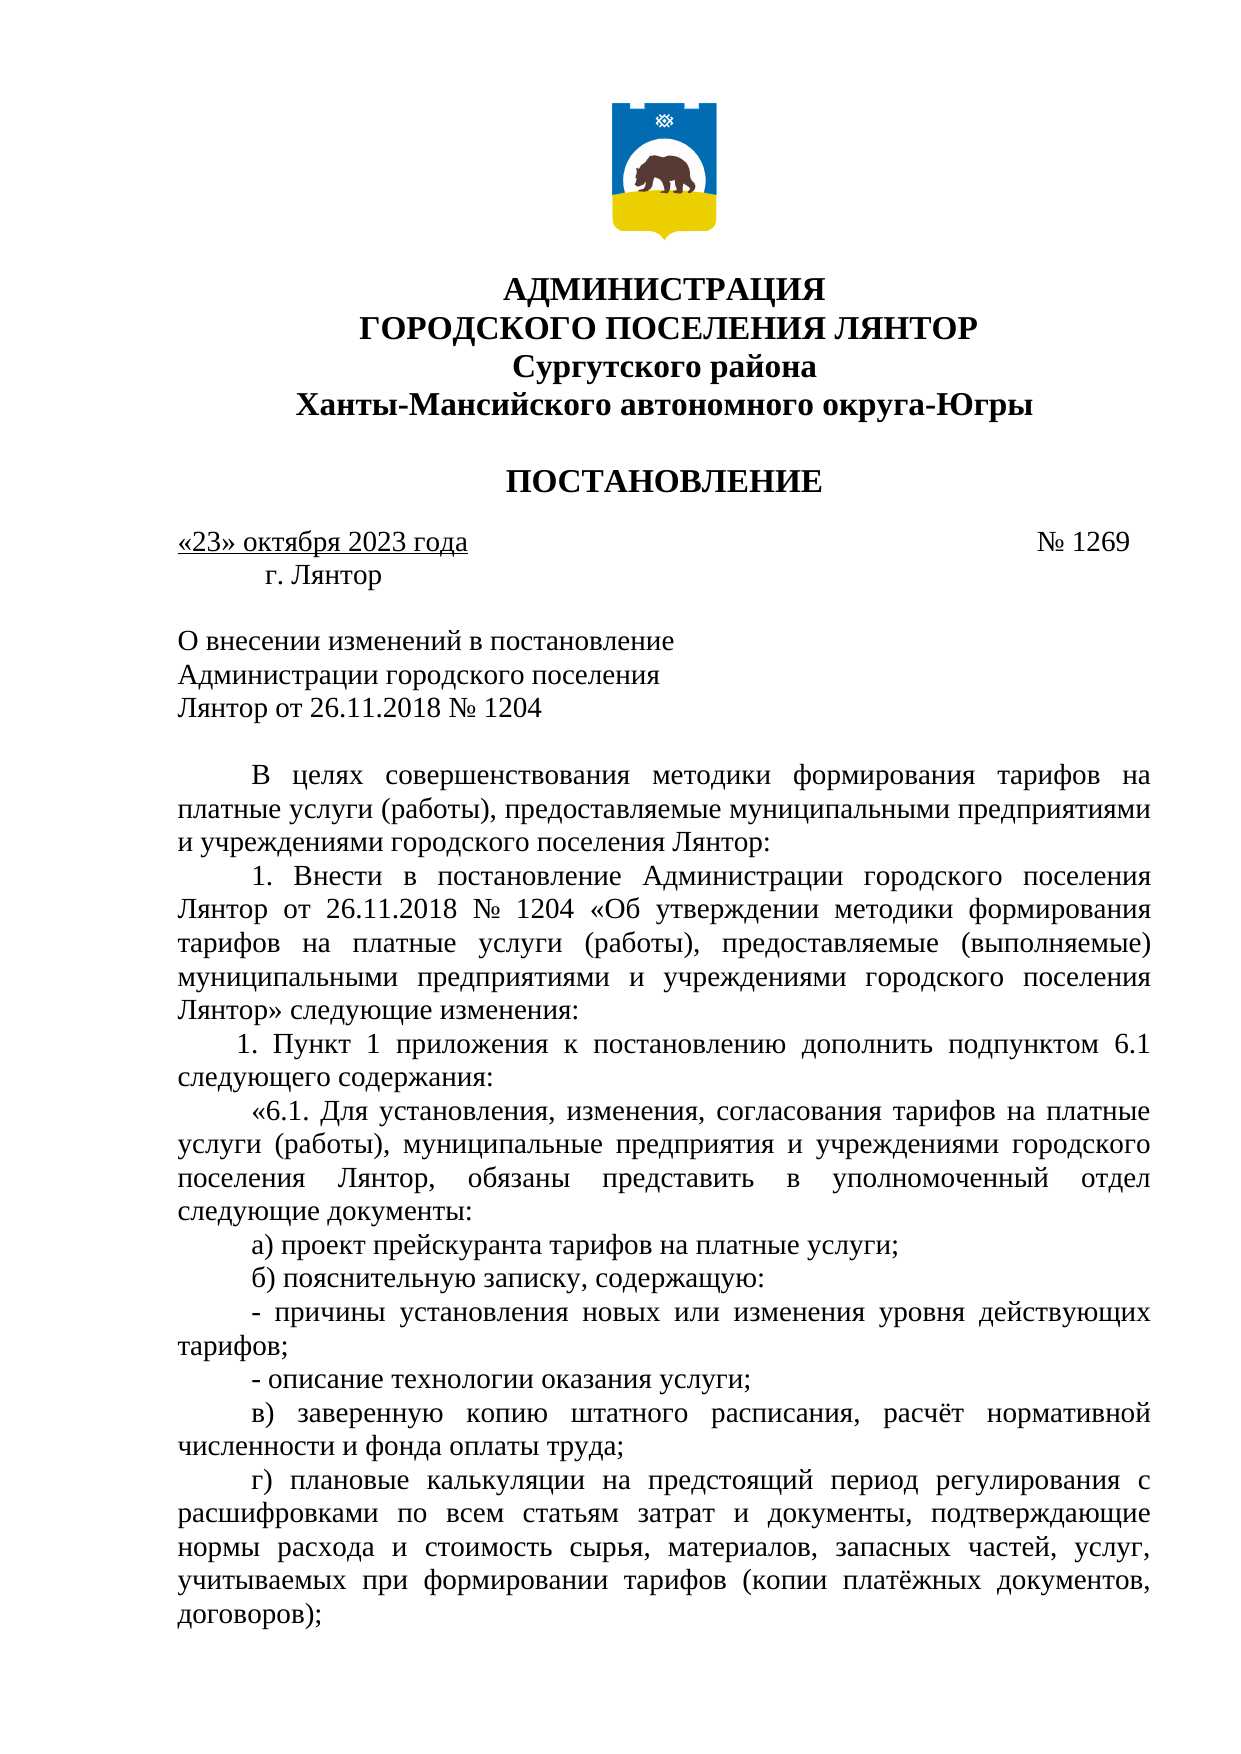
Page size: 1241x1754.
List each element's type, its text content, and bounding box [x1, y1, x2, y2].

text ПОСТАНОВЛЕНИЕ [177, 461, 1152, 500]
text 1. Внести в постановление Администрации городского поселения Лянтор от 26.11.2018 № 1204 «Об утверждении методики формирования тарифов на платные услуги (работы), предоставляемые (выполняемые) муниципальными предприятиями и учреждениями городского поселения Лянтор» следующие изменения: [177, 858, 1152, 1026]
text Ханты-Мансийского автономного округа-Югры [177, 385, 1152, 423]
text в) заверенную копию штатного расписания, расчёт нормативной численности и фонда оплаты труда; [177, 1395, 1152, 1462]
text а) проект прейскуранта тарифов на платные услуги; [177, 1227, 1152, 1261]
text ГОРОДСКОГО ПОСЕЛЕНИЯ ЛЯНТОР [177, 308, 1152, 346]
list 1. Пункт 1 приложения к постановлению дополнить подпунктом 6.1 следующего содержания: [177, 1026, 1152, 1093]
text - описание технологии оказания услуги; [177, 1361, 1152, 1395]
text г. Лянтор [177, 557, 1152, 591]
text АДМИНИСТРАЦИЯ [177, 270, 1152, 308]
text Лянтор от 26.11.2018 № 1204 [177, 690, 1152, 724]
text В целях совершенствования методики формирования тарифов на платные услуги (работы), предоставляемые муниципальными предприятиями и учреждениями городского поселения Лянтор: [177, 757, 1152, 858]
title «6.1. Для установления, изменения, согласования тарифов на платные услуги (работы), муниципальные предприятия и учреждениями городского поселения Лянтор, обязаны представить в уполномоченный отдел следующие документы: [177, 1093, 1152, 1227]
text О внесении изменений в постановление [177, 623, 1152, 657]
text г) плановые калькуляции на предстоящий период регулирования с расшифровками по всем статьям затрат и документы, подтверждающие нормы расхода и стоимость сырья, материалов, запасных частей, услуг, учитываемых при формировании тарифов (копии платёжных документов, договоров); [177, 1462, 1152, 1629]
text - причины установления новых или изменения уровня действующих тарифов; [177, 1294, 1152, 1361]
text б) пояснительную записку, содержащую: [177, 1261, 1152, 1294]
text «23» октября 2023 года № 1269 [177, 524, 1152, 557]
text Администрации городского поселения [177, 657, 1152, 690]
text Сургутского района [177, 346, 1152, 385]
